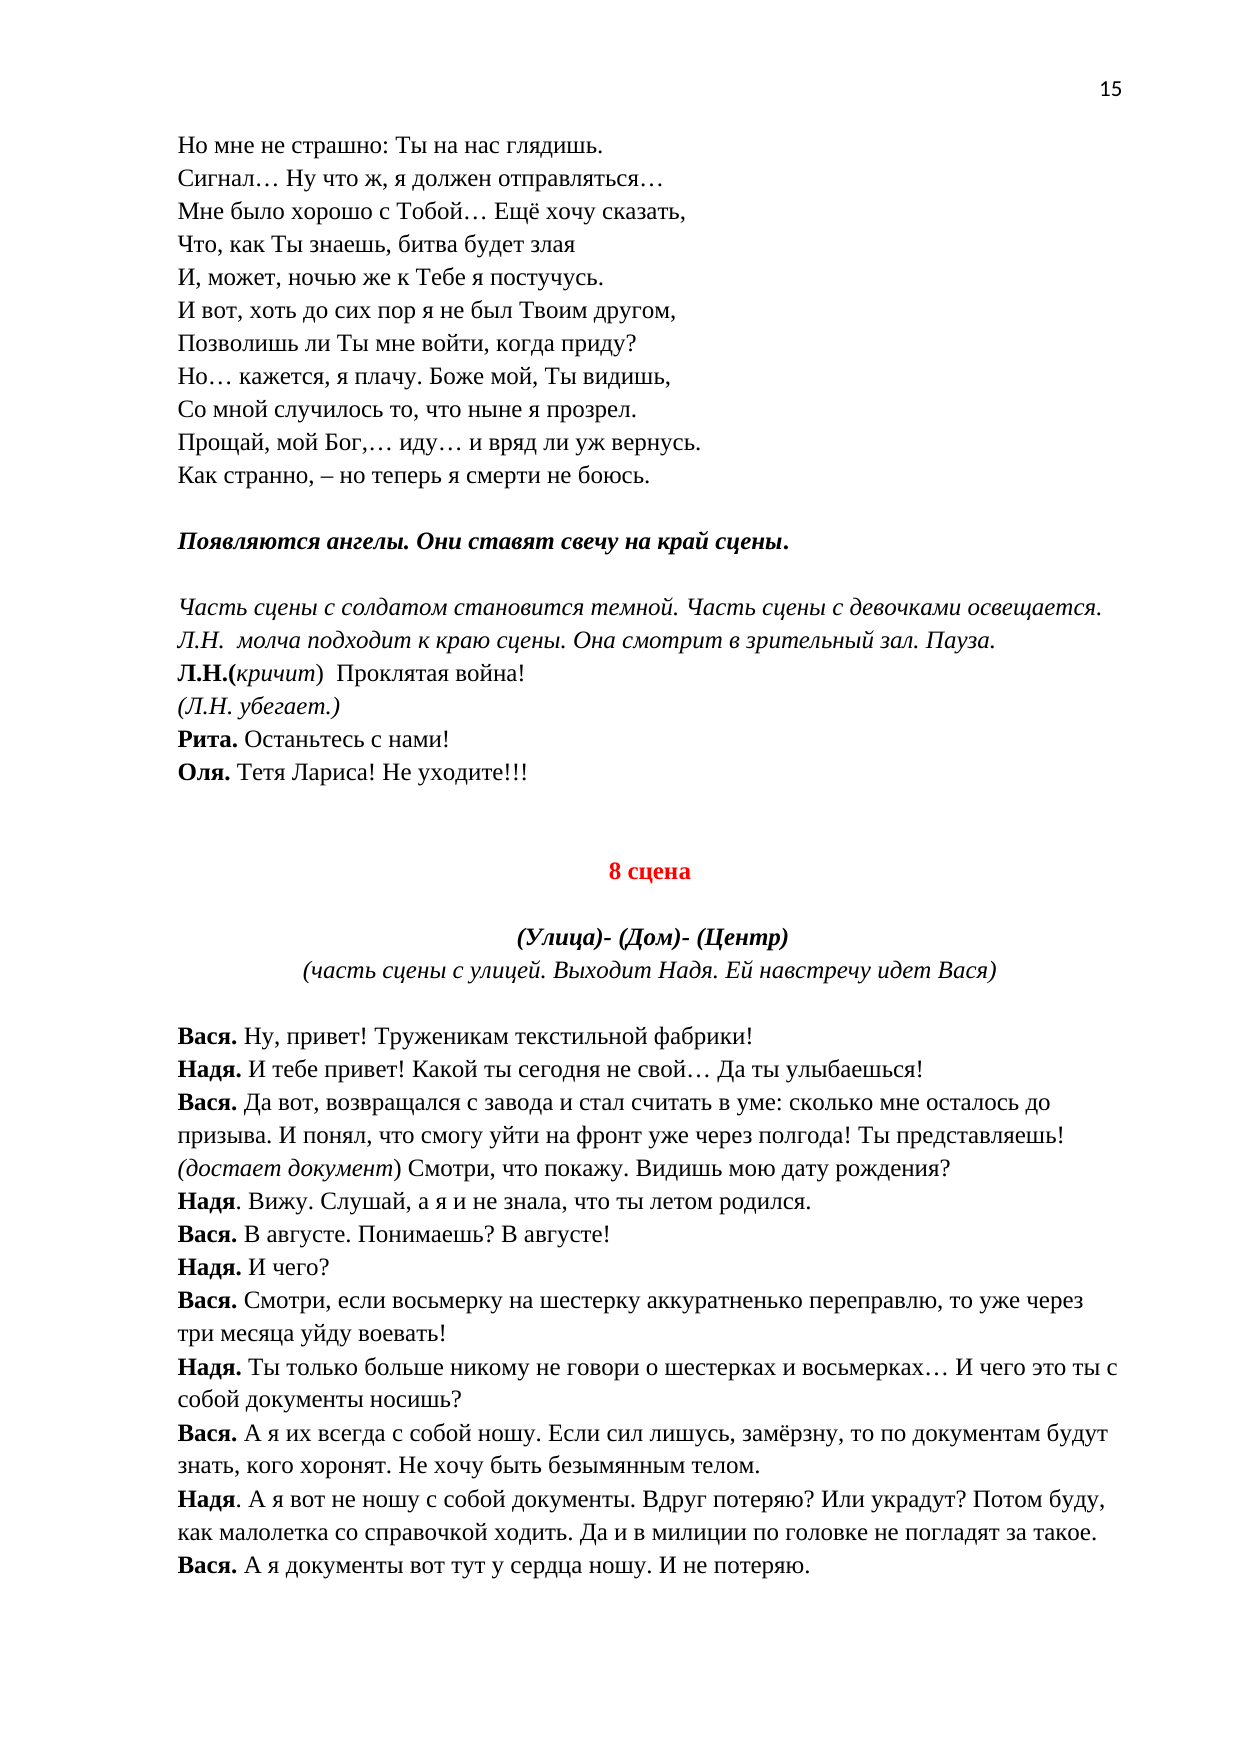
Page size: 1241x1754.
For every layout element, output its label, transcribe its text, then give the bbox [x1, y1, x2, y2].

text Надя. И тебе привет! Какой ты сегодня не свой… Да ты улыбаешься! [177, 1054, 1122, 1083]
text Надя. А я вот не ношу с собой документы. Вдруг потеряю? Или украдут? Потом буду, как малолетка со справочкой ходить. Да и в милиции по головке не погладят за такое. [177, 1484, 1122, 1545]
text Рита. Останьтесь с нами! [177, 724, 1122, 753]
text Вася. В августе. Понимаешь? В августе! [177, 1219, 1122, 1248]
text Вася. Смотри, если восьмерку на шестерку аккуратненько переправлю, то уже через три месяца уйду воевать! [177, 1286, 1122, 1347]
text Вася. А я их всегда с собой ношу. Если сил лишусь, замёрзну, то по документам будут знать, кого хоронят. Не хочу быть безымянным телом. [177, 1418, 1122, 1479]
text Вася. А я документы вот тут у сердца ношу. И не потеряю. [177, 1550, 1122, 1578]
text Л.Н. молча подходит к краю сцены. Она смотрит в зрительный зал. Пауза. [177, 625, 1122, 654]
text Надя. И чего? [177, 1252, 1122, 1281]
text 8 сцена [177, 856, 1122, 885]
text Оля. Тетя Лариса! Не уходите!!! [177, 757, 1122, 786]
text Вася. Да вот, возвращался с завода и стал считать в уме: сколько мне осталось до призыва. И понял, что смогу уйти на фронт уже через полгода! Ты представляешь! (достает документ) Смотри, что покажу. Видишь мою дату рождения? [177, 1087, 1122, 1182]
text Часть сцены с солдатом становится темной. Часть сцены с девочками освещается. [177, 592, 1122, 621]
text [177, 130, 1122, 357]
text Надя. Вижу. Слушай, а я и не знала, что ты летом родился. [177, 1186, 1122, 1215]
text Вася. Ну, привет! Труженикам текстильной фабрики! [177, 1021, 1122, 1050]
text Появляются ангелы. Они ставят свечу на край сцены. [177, 526, 1122, 555]
text (Л.Н. убегает.) [177, 691, 1122, 720]
text Но… кажется, я плачу. Боже мой, Ты видишь, Со мной случилось то, что ныне я прозрел. Прощай, мой Бог,… иду… и вряд ли уж вернусь. Как странно, – но теперь я смерти не боюсь. [177, 361, 1122, 489]
text (часть сцены с улицей. Выходит Надя. Ей навстречу идет Вася) [177, 955, 1122, 984]
text (Улица)- (Дом)- (Центр) [177, 922, 1122, 951]
text Надя. Ты только больше никому не говори о шестерках и восьмерках… И чего это ты с собой документы носишь? [177, 1352, 1122, 1413]
text Л.Н.(кричит) Проклятая война! [177, 658, 1122, 687]
